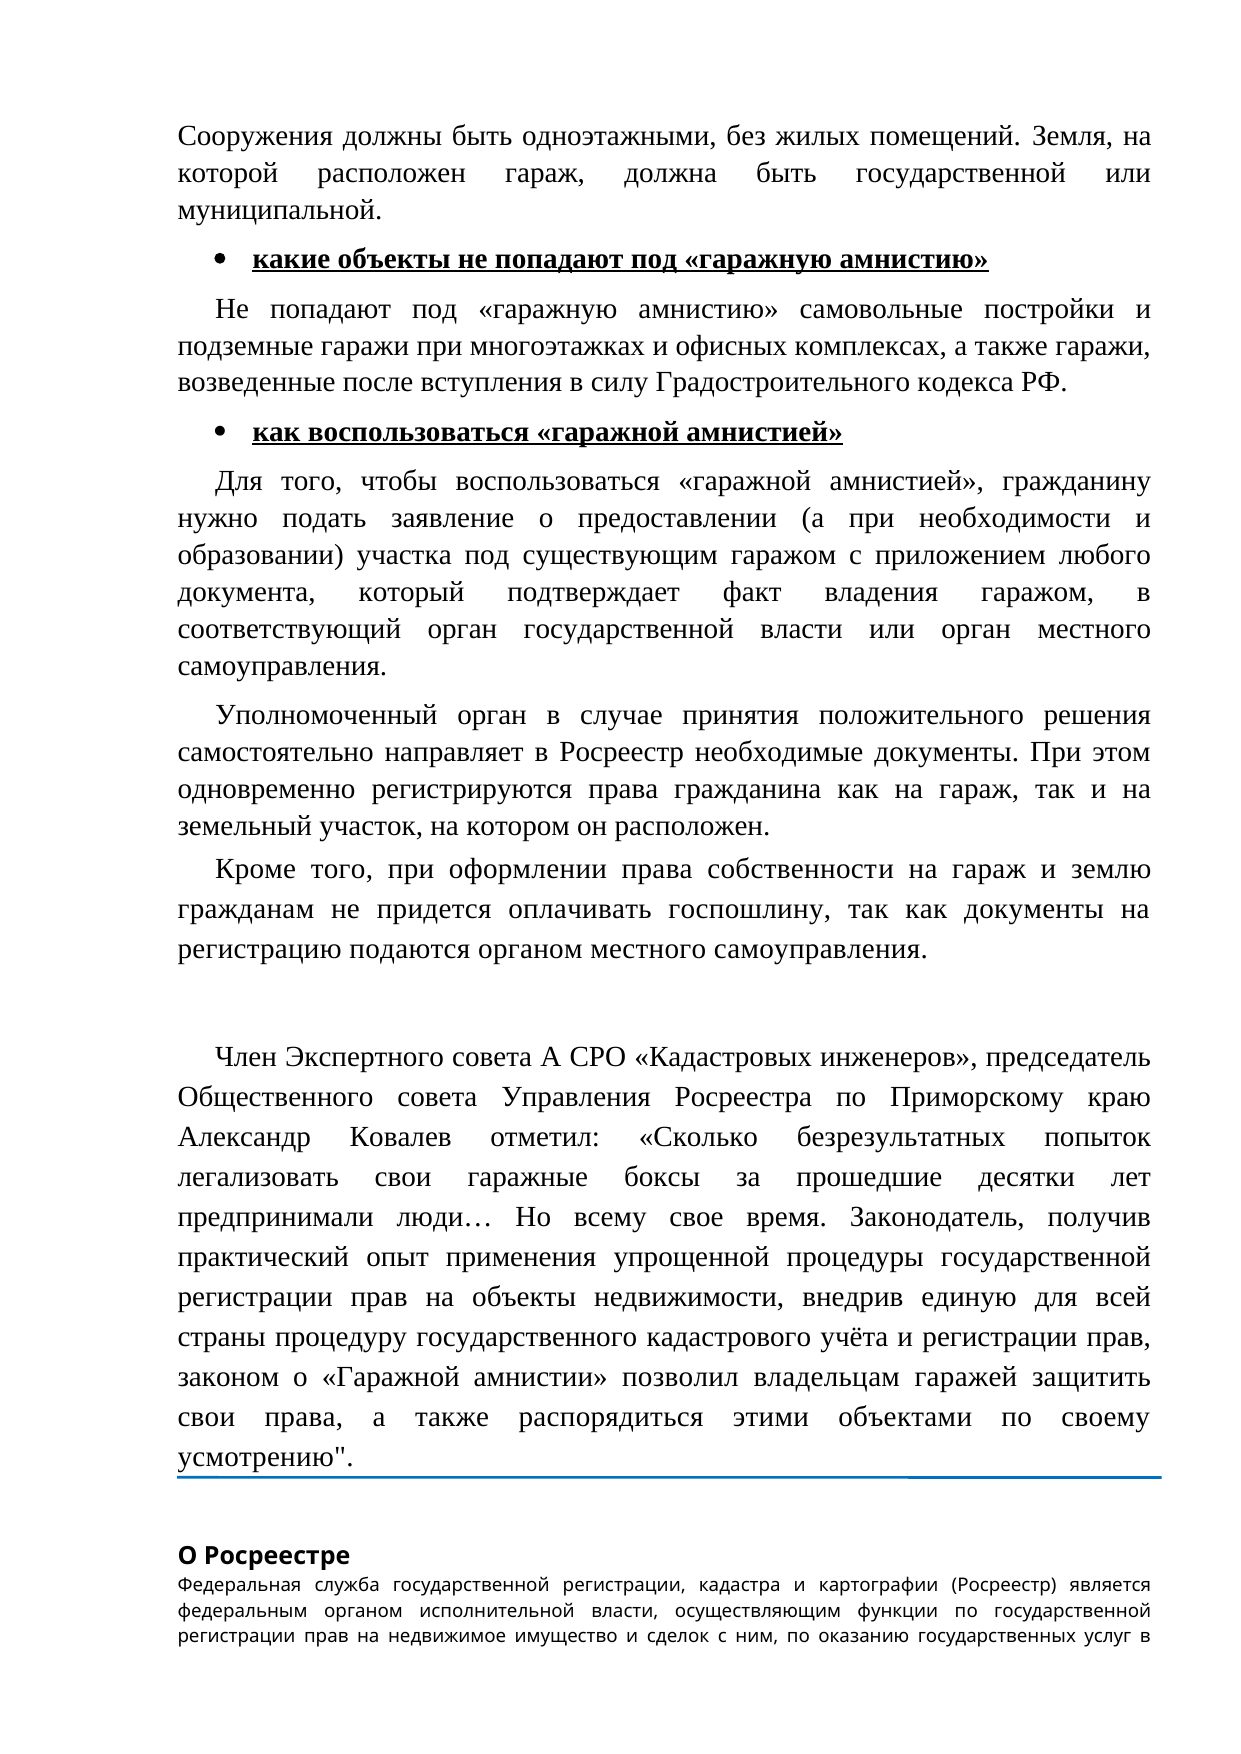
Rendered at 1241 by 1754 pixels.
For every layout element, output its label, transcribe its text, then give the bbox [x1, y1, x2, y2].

text Уполномоченный орган в случае принятия положительного решения самостоятельно направляет в Росреестр необходимые документы. При этом одновременно регистрируются права гражданина как на гараж, так и на земельный участок, на котором он расположен. [177, 697, 1152, 841]
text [177, 1572, 1152, 1648]
list как воспользоваться «гаражной амнистией» [215, 414, 1152, 447]
list какие объекты не попадают под «гаражную амнистию» [215, 241, 1152, 275]
text Кроме того, при оформлении права собственности на гараж и землю гражданам не придется оплачивать госпошлину, так как документы на регистрацию подаются органом местного самоуправления. [177, 844, 1152, 964]
text Не попадают под «гаражную амнистию» самовольные постройки и подземные гаражи при многоэтажках и офисных комплексах, а также гаражи, возведенные после вступления в силу Градостроительного кодекса РФ. [177, 291, 1152, 398]
text Член Экспертного совета А СРО «Кадастровых инженеров», председатель Общественного совета Управления Росреестра по Приморскому краю Александр Ковалев отметил: «Сколько безрезультатных попыток легализовать свои гаражные боксы за прошедшие десятки лет предпринимали люди… Но всему свое время. Законодатель, получив практический опыт применения упрощенной процедуры государственной регистрации прав на объекты недвижимости, внедрив единую для всей страны процедуру государственного кадастрового учёта и регистрации прав, законом о «Гаражной амнистии» позволил владельцам гаражей защитить свои права, а также распорядиться этими объектами по своему усмотрению". [177, 1033, 1152, 1473]
text О Росреестре [177, 1537, 1152, 1572]
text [177, 118, 1152, 225]
text Для того, чтобы воспользоваться «гаражной амнистией», гражданину нужно подать заявление о предоставлении (а при необходимости и образовании) участка под существующим гаражом с приложением любого документа, который подтверждает факт владения гаражом, в соответствующий орган государственной власти или орган местного самоуправления. [177, 463, 1152, 681]
